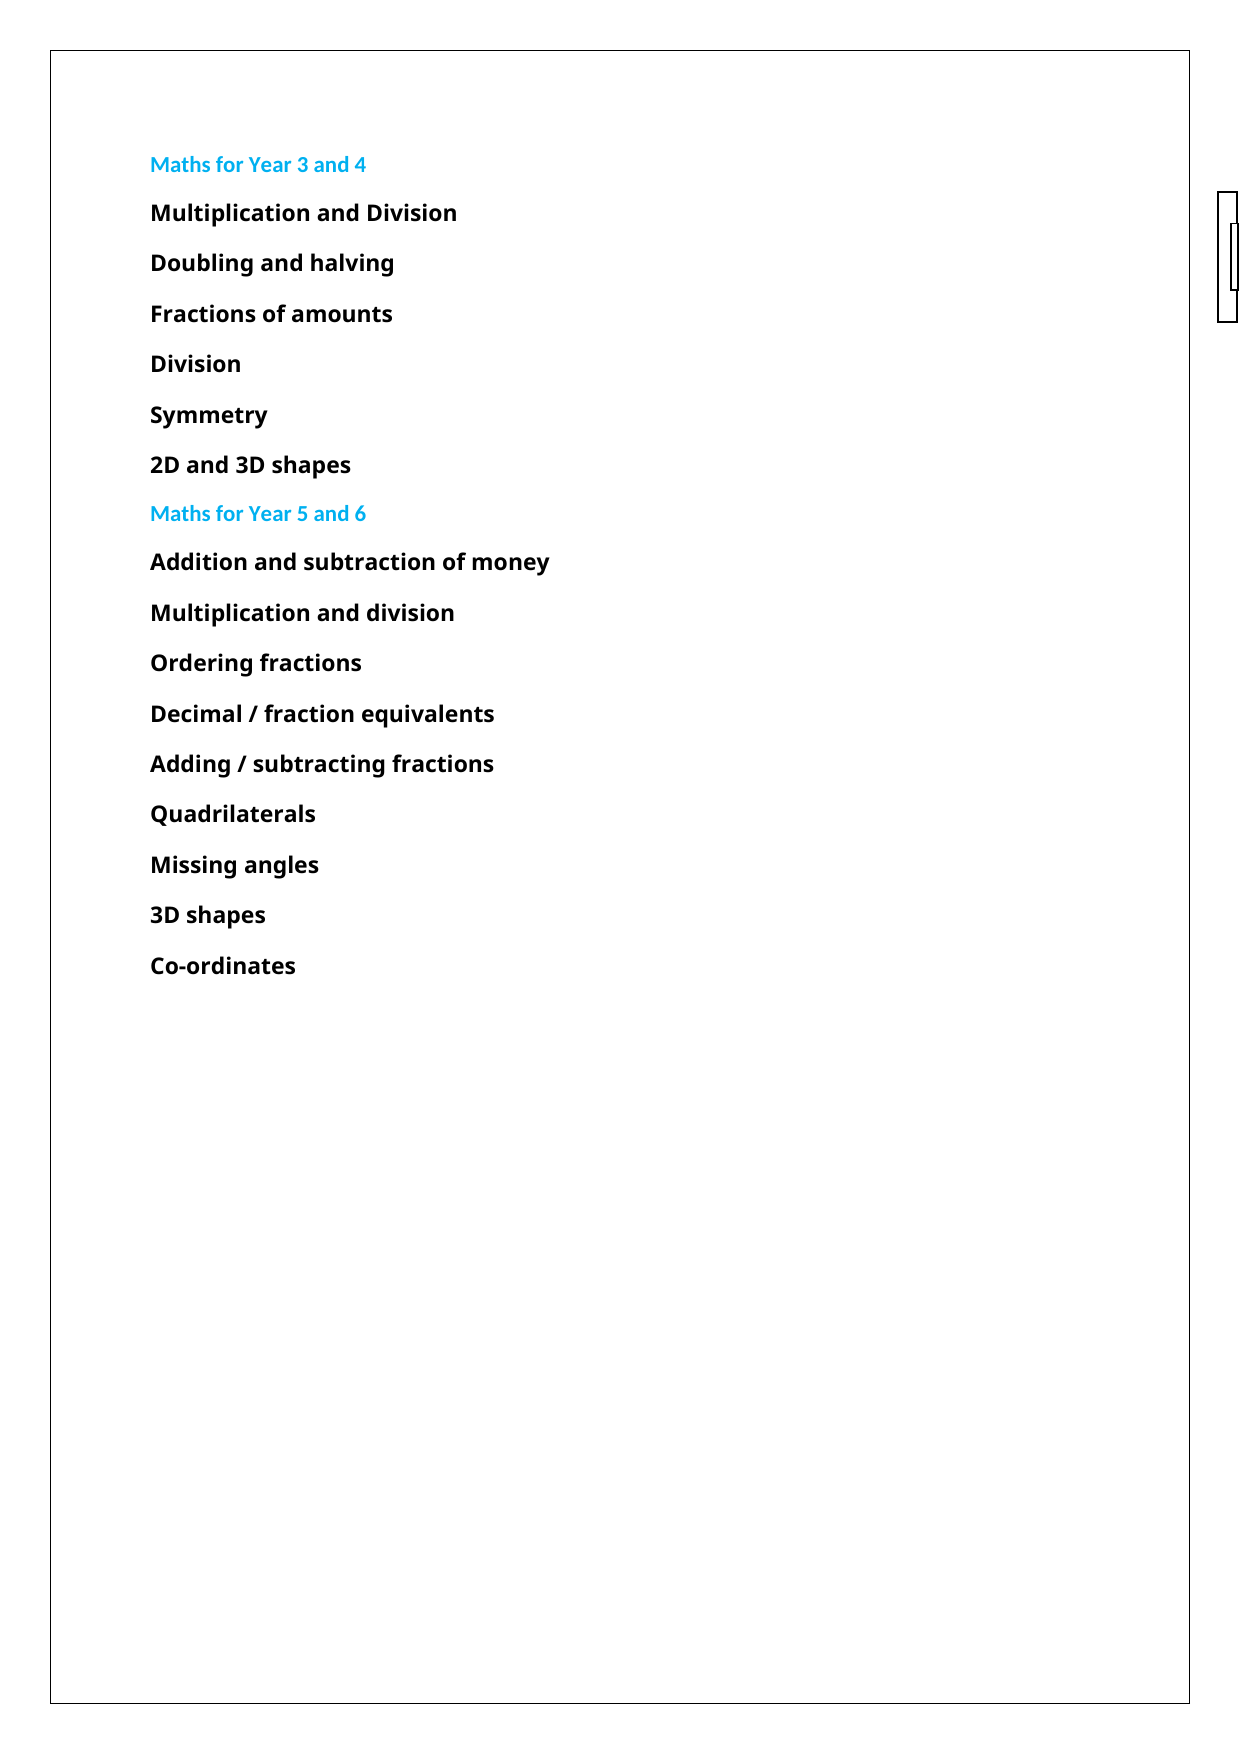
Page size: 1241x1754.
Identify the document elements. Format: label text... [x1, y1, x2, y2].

text Symmetry [150, 398, 1090, 430]
text Ordering fractions [150, 647, 1090, 678]
text Fractions of amounts [150, 298, 1090, 329]
text 3D shapes [150, 899, 1090, 930]
text Maths for Year 5 and 6 [150, 499, 1090, 527]
text Multiplication and Division [150, 197, 1090, 228]
text Multiplication and division [150, 597, 1090, 628]
text Addition and subtraction of money [150, 546, 1090, 577]
text Co-ordinates [150, 949, 1090, 981]
text Maths for Year 3 and 4 [150, 150, 1090, 178]
text Decimal / fraction equivalents [150, 697, 1090, 729]
text Missing angles [150, 849, 1090, 880]
text Adding / subtracting fractions [150, 748, 1090, 779]
text Quadrilaterals [150, 798, 1090, 829]
text Division [150, 348, 1090, 379]
text Doubling and halving [150, 247, 1090, 278]
text 2D and 3D shapes [150, 449, 1090, 480]
